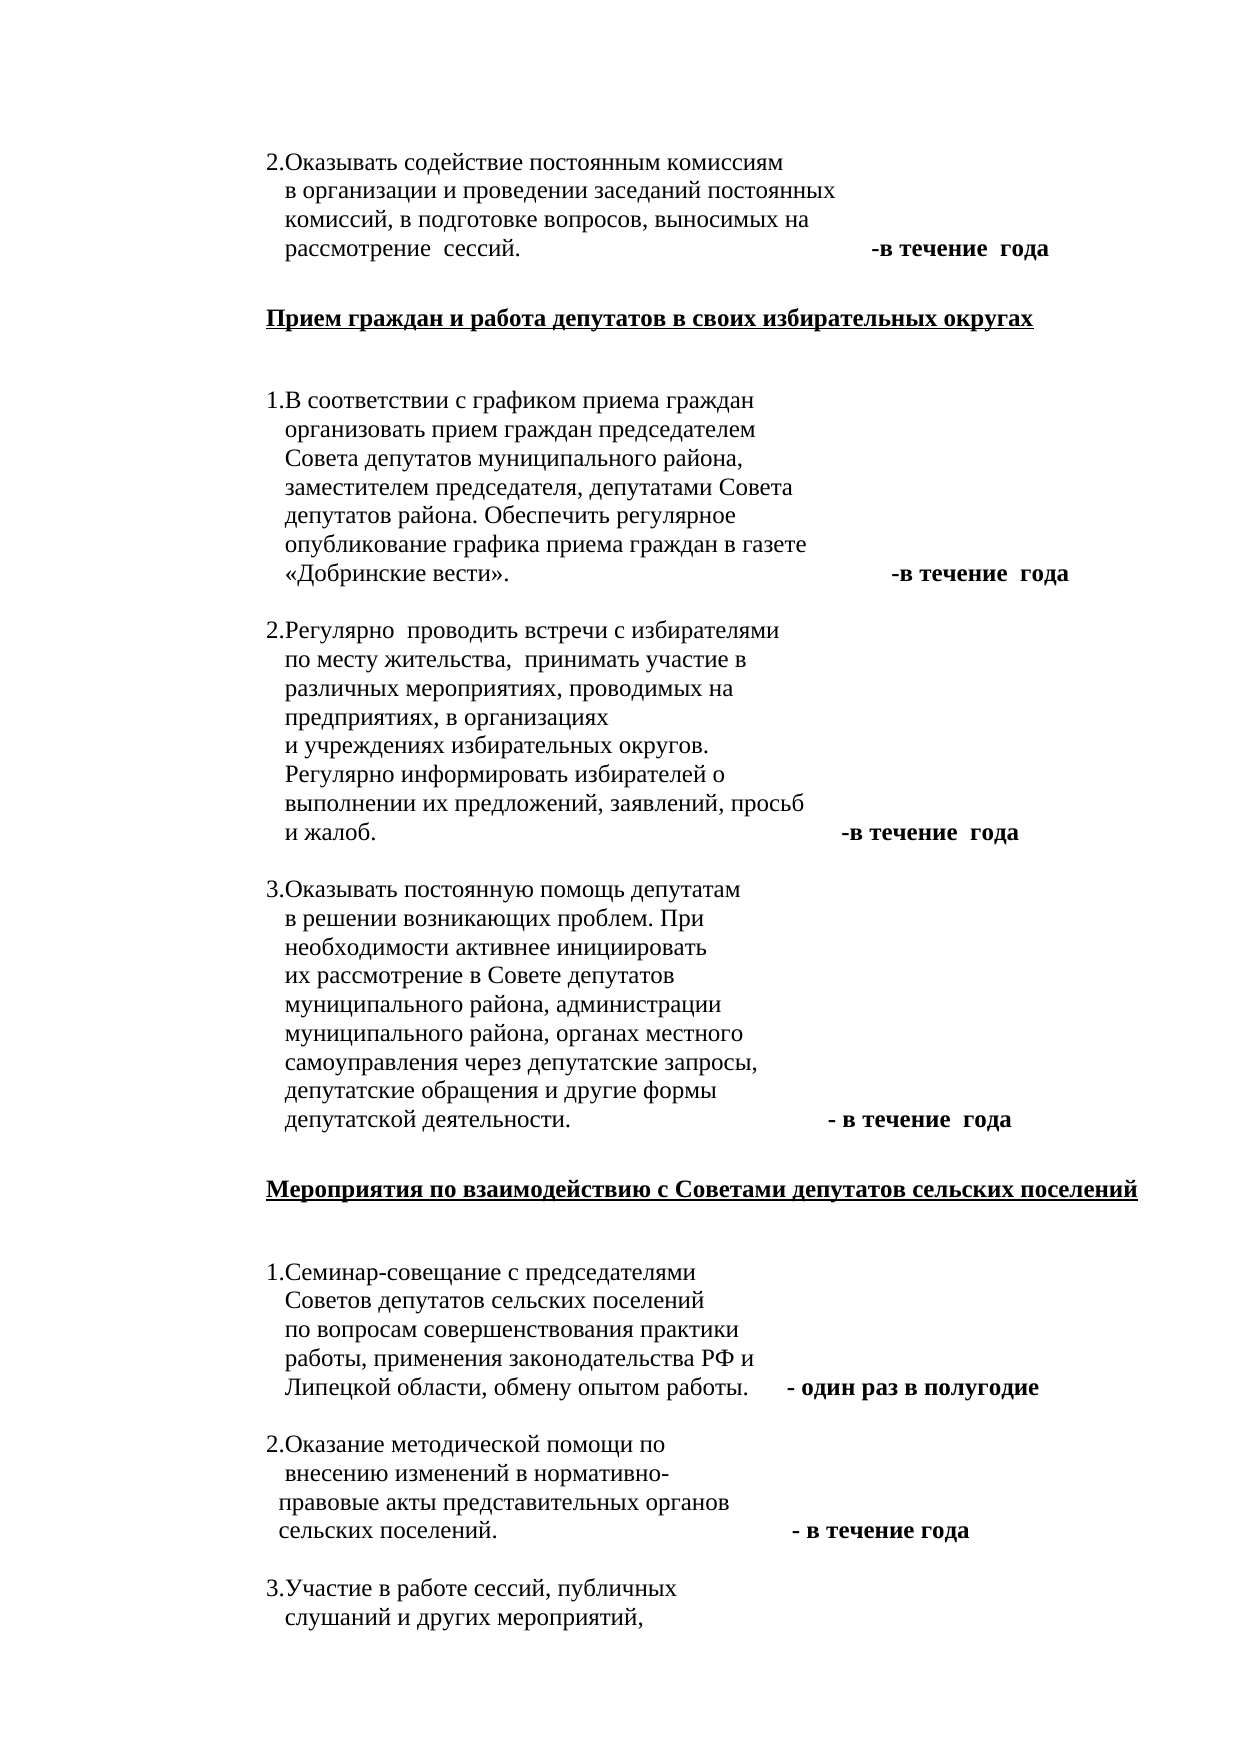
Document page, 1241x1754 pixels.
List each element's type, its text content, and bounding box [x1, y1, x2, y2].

text самоуправления через депутатские запросы, [177, 1047, 1152, 1076]
text 1.В соответствии с графиком приема граждан [177, 386, 1152, 414]
text сельских поселений. - в течение года [177, 1516, 1152, 1544]
text Липецкой области, обмену опытом работы. - один раз в полугодие [177, 1372, 1152, 1401]
text муниципального района, органах местного [177, 1018, 1152, 1047]
text рассмотрение сессий. -в течение года [177, 233, 1152, 262]
text их рассмотрение в Совете депутатов [177, 961, 1152, 989]
text выполнении их предложений, заявлений, просьб [177, 788, 1152, 817]
text 3.Участие в работе сессий, публичных [177, 1573, 1152, 1602]
text 2.Оказание методической помощи по [177, 1429, 1152, 1458]
text Совета депутатов муниципального района, [177, 443, 1152, 472]
text 3.Оказывать постоянную помощь депутатам [177, 874, 1152, 903]
text 1.Семинар-совещание с председателями [177, 1257, 1152, 1286]
text Мероприятия по взаимодействию с Советами депутатов сельских поселений [177, 1174, 1152, 1203]
text Советов депутатов сельских поселений [177, 1286, 1152, 1314]
text правовые акты представительных органов [177, 1487, 1152, 1516]
text по вопросам совершенствования практики [177, 1314, 1152, 1343]
text в решении возникающих проблем. При [177, 903, 1152, 932]
text различных мероприятиях, проводимых на [177, 673, 1152, 702]
text 2.Оказывать содействие постоянным комиссиям [177, 147, 1152, 176]
text Регулярно информировать избирателей о [177, 759, 1152, 788]
text опубликование графика приема граждан в газете [177, 529, 1152, 558]
text внесению изменений в нормативно- [177, 1458, 1152, 1487]
text предприятиях, в организациях [177, 702, 1152, 731]
text депутатской деятельности. - в течение года [177, 1104, 1152, 1133]
text необходимости активнее инициировать [177, 932, 1152, 961]
text комиссий, в подготовке вопросов, выносимых на [177, 204, 1152, 233]
text и учреждениях избирательных округов. [177, 731, 1152, 759]
text и жалоб. -в течение года [177, 817, 1152, 846]
text слушаний и других мероприятий, [177, 1602, 1152, 1631]
text муниципального района, администрации [177, 989, 1152, 1018]
text в организации и проведении заседаний постоянных [177, 176, 1152, 204]
text депутатов района. Обеспечить регулярное [177, 501, 1152, 529]
text организовать прием граждан председателем [177, 414, 1152, 443]
text по месту жительства, принимать участие в [177, 644, 1152, 673]
text 2.Регулярно проводить встречи с избирателями [177, 616, 1152, 644]
text «Добринские вести». -в течение года [177, 558, 1152, 587]
text заместителем председателя, депутатами Совета [177, 472, 1152, 501]
text Прием граждан и работа депутатов в своих избирательных округах [177, 303, 1152, 332]
text депутатские обращения и другие формы [177, 1076, 1152, 1104]
text работы, применения законодательства РФ и [177, 1343, 1152, 1372]
